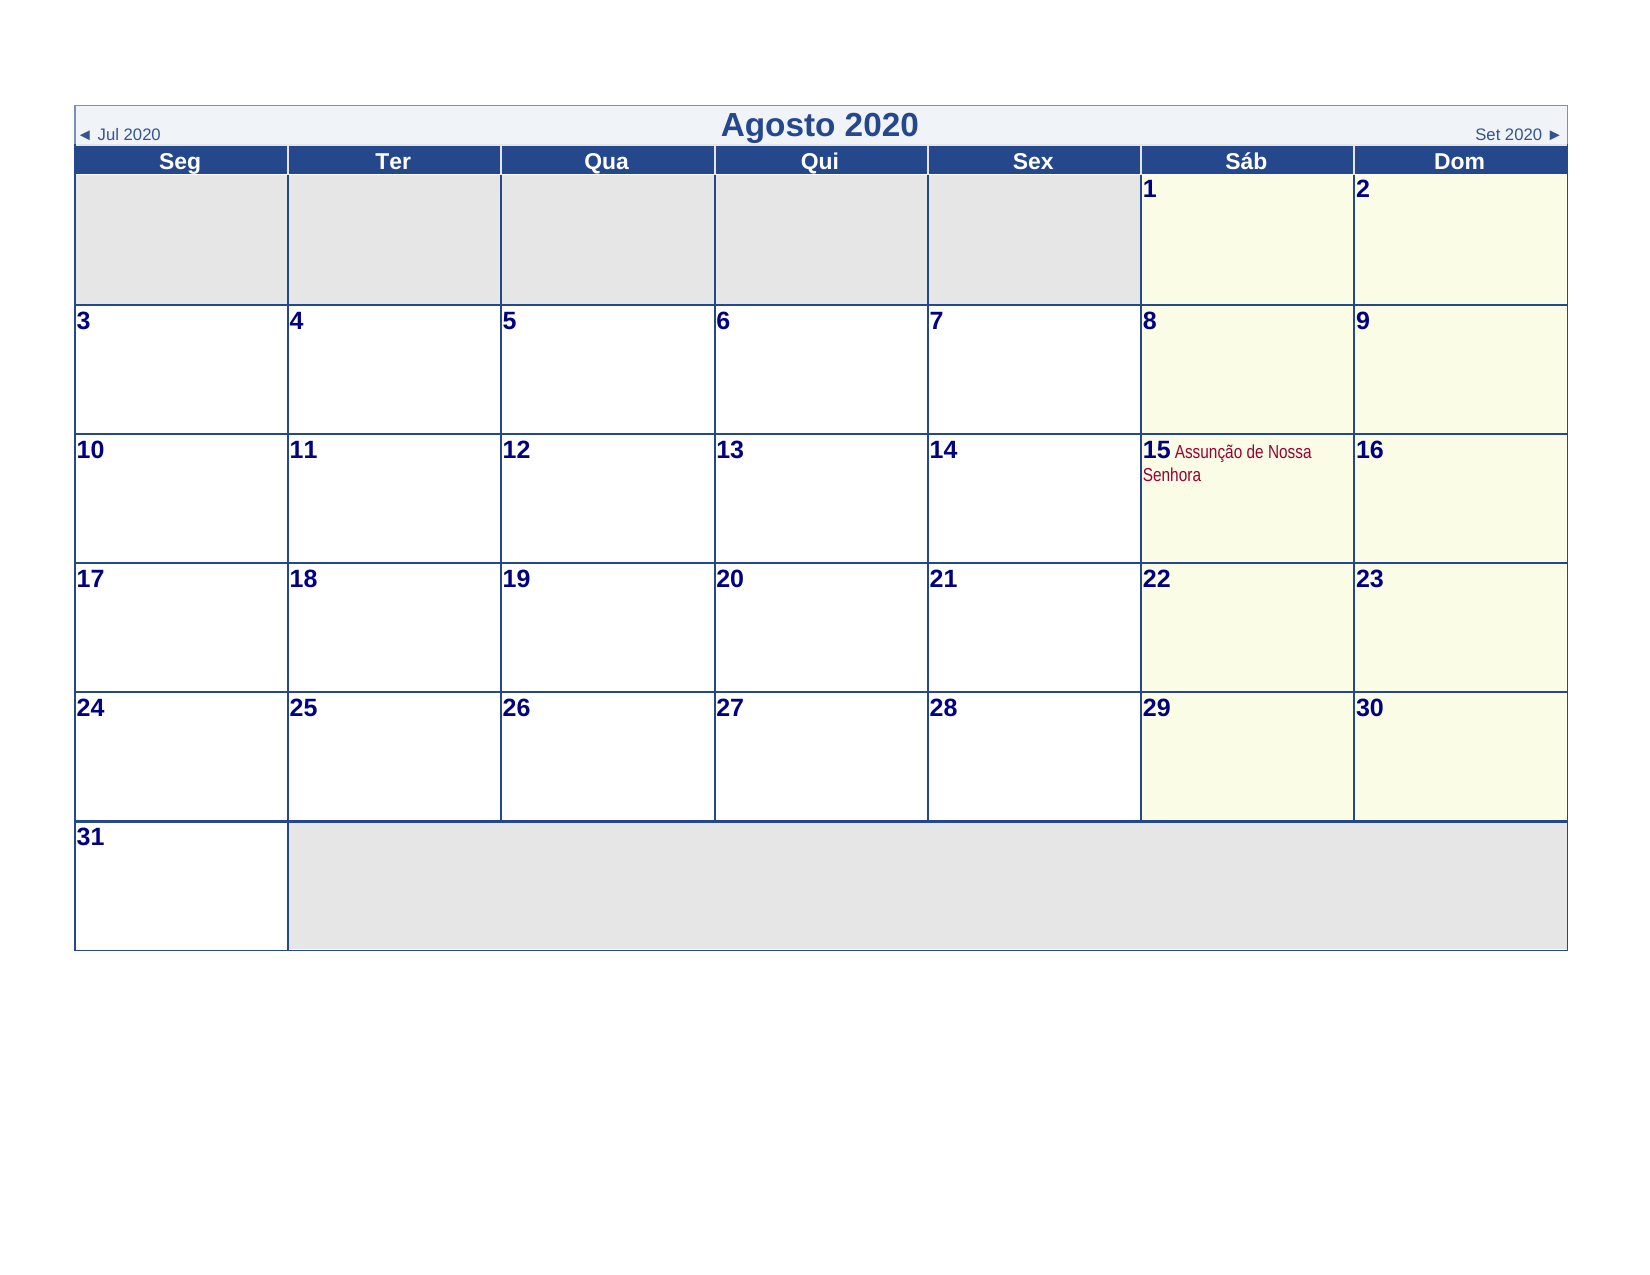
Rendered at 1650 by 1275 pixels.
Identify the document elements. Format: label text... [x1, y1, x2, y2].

table_cell 17 [76, 564, 287, 691]
table_cell Qua [502, 146, 714, 174]
table_header ◄ Jul 2020 [76, 106, 288, 144]
table_cell 18 [289, 564, 500, 691]
table_cell [716, 175, 927, 304]
table_cell Seg [76, 146, 287, 174]
table_cell 15 Assunção de Nossa Senhora [1142, 435, 1353, 562]
table_cell 7 [929, 306, 1140, 433]
table_cell 30 [1355, 693, 1567, 820]
table_cell [289, 823, 1567, 949]
table_header Agosto 2020 [288, 106, 1354, 144]
table_cell 20 [716, 564, 927, 691]
table_cell 6 [716, 306, 927, 433]
table_cell 1 [1142, 175, 1353, 304]
table_cell 26 [502, 693, 714, 820]
table_cell 8 [1142, 306, 1353, 433]
table_cell 14 [929, 435, 1140, 562]
table_header Set 2020 ► [1354, 106, 1567, 144]
table_cell Sex [929, 146, 1140, 174]
table_cell 10 [76, 435, 287, 562]
table_cell 5 [502, 306, 714, 433]
table_cell [929, 175, 1140, 304]
table_cell 25 [289, 693, 500, 820]
table_cell 23 [1355, 564, 1567, 691]
table_cell 28 [929, 693, 1140, 820]
table_cell 19 [502, 564, 714, 691]
table_cell 4 [289, 306, 500, 433]
table_cell 24 [76, 693, 287, 820]
table_cell 2 [1355, 175, 1567, 304]
table_cell 3 [76, 306, 287, 433]
table_cell Qui [716, 146, 927, 174]
table_cell 12 [502, 435, 714, 562]
table_cell Sáb [1142, 146, 1353, 174]
table_cell 29 [1142, 693, 1353, 820]
table_cell [502, 175, 714, 304]
table_cell Ter [289, 146, 500, 174]
table_cell 22 [1142, 564, 1353, 691]
table_cell [76, 175, 287, 304]
table_cell Dom [1355, 146, 1567, 174]
table_cell 11 [289, 435, 500, 562]
table_cell 21 [929, 564, 1140, 691]
table_cell 9 [1355, 306, 1567, 433]
table_cell 27 [716, 693, 927, 820]
table_cell 31 [76, 823, 287, 949]
table_cell 13 [716, 435, 927, 562]
table_cell 16 [1355, 435, 1567, 562]
table_cell [289, 175, 500, 304]
